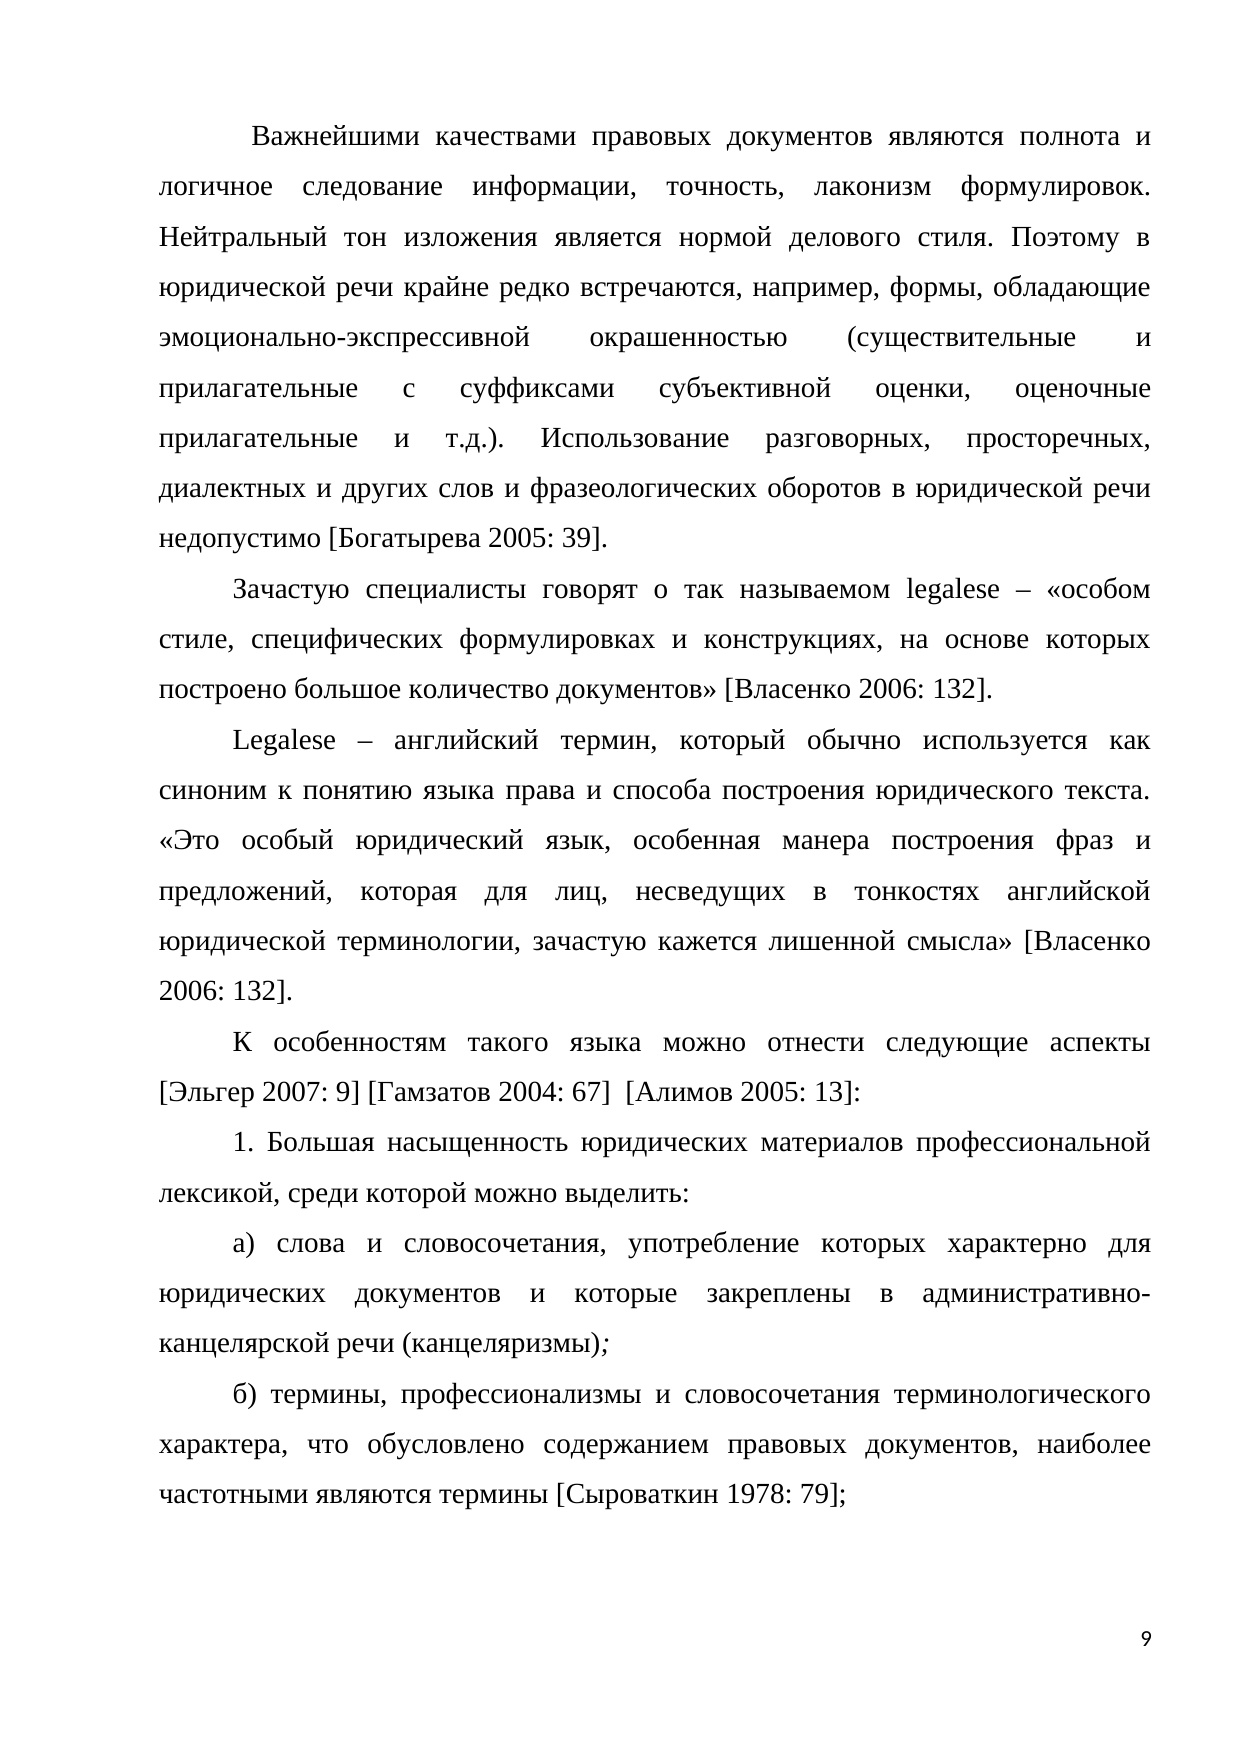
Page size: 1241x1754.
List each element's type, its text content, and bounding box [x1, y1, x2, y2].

text 1. Большая насыщенность юридических материалов профессиональной лексикой, среди которой можно выделить: [158, 1124, 1152, 1208]
text Зачастую специалисты говорят о так называемом legalese – «особом стиле, специфических формулировках и конструкциях, на основе которых построено большое количество документов» [Власенко 2006: 132]. [158, 571, 1152, 705]
text Важнейшими качествами правовых документов являются полнота и логичное следование информации, точность, лаконизм формулировок. Нейтральный тон изложения является нормой делового стиля. Поэтому в юридической речи крайне редко встречаются, например, формы, обладающие эмоционально-экспрессивной окрашенностью (существительные и прилагательные с суффиксами субъективной оценки, оценочные прилагательные и т.д.). Использование разговорных, просторечных, диалектных и других слов и фразеологических оборотов в юридической речи недопустимо [Богатырева 2005: 39]. [158, 118, 1152, 554]
text Legalese – английский термин, который обычно используется как синоним к понятию языка права и способа построения юридического текста. «Это особый юридический язык, особенная манера построения фраз и предложений, которая для лиц, несведущих в тонкостях английской юридической терминологии, зачастую кажется лишенной смысла» [Власенко 2006: 132]. [158, 722, 1152, 1007]
text б) термины, профессионализмы и словосочетания терминологического характера, что обусловлено содержанием правовых документов, наиболее частотными являются термины [Сыроваткин 1978: 79]; [158, 1376, 1152, 1510]
text а) слова и словосочетания, употребление которых характерно для юридических документов и которые закреплены в административно-канцелярской речи (канцеляризмы); [158, 1225, 1152, 1359]
text К особенностям такого языка можно отнести следующие аспекты [Эльгер 2007: 9] [Гамзатов 2004: 67] [Алимов 2005: 13]: [158, 1024, 1152, 1108]
